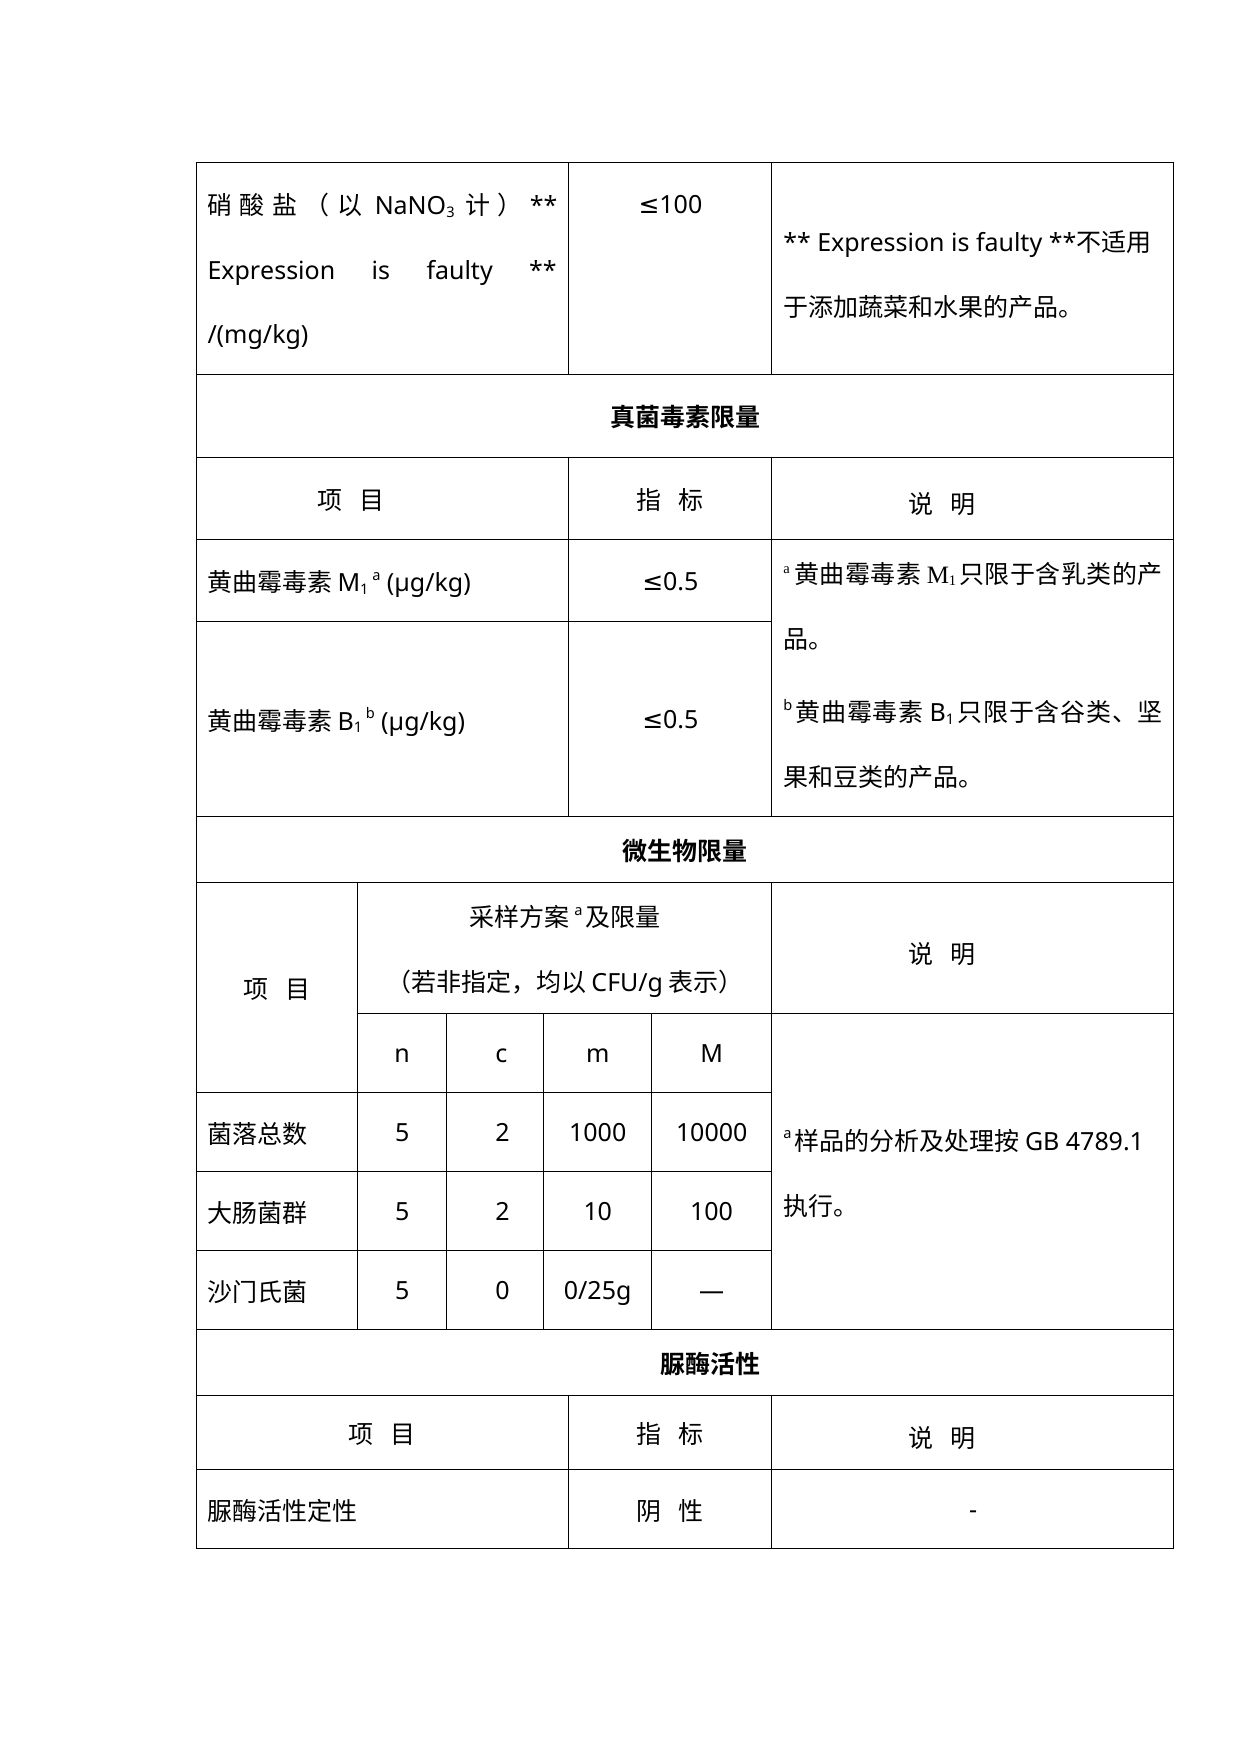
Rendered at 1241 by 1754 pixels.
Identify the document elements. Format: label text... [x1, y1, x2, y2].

table_cell 指 标 [569, 1396, 771, 1469]
table_cell 5 [358, 1251, 446, 1329]
table_cell 大肠菌群 [197, 1172, 357, 1250]
table_cell 项 目 [197, 883, 357, 1092]
table_cell 脲酶活性 [197, 1330, 1173, 1395]
table_cell 说 明 [772, 458, 1173, 539]
table_cell 采样方案a及限量 （若非指定，均以CFU/g表示） [358, 883, 771, 1013]
table_cell 说 明 [772, 883, 1173, 1013]
table_cell 真菌毒素限量 [197, 375, 1173, 457]
table_cell ≤100 [569, 163, 771, 374]
table_cell 指 标 [569, 458, 771, 539]
table_cell 硝酸盐（以NaNO3计）a /(mg/kg) [197, 163, 568, 374]
table_cell 脲酶活性定性 [197, 1470, 568, 1548]
table_cell 微生物限量 [197, 817, 1173, 882]
table_cell 项 目 [197, 1396, 568, 1469]
table_cell 10 [544, 1172, 651, 1250]
table_cell 说 明 [772, 1396, 1173, 1469]
table_cell 5 [358, 1093, 446, 1171]
table_cell — [652, 1251, 771, 1329]
table_cell 5 [358, 1172, 446, 1250]
table_cell 2 [447, 1172, 543, 1250]
table_cell n [358, 1014, 446, 1092]
table_cell 100 [652, 1172, 771, 1250]
table_cell c [447, 1014, 543, 1092]
table_cell 黄曲霉毒素B1 b (μg/kg) [197, 622, 568, 816]
table_cell 黄曲霉毒素M1 a (μg/kg) [197, 540, 568, 621]
table_cell 1000 [544, 1093, 651, 1171]
table_cell a不适用于添加蔬菜和水果的产品。 [772, 163, 1173, 374]
table_cell 菌落总数 [197, 1093, 357, 1171]
table_cell 阴 性 [569, 1470, 771, 1548]
table_cell ≤0.5 [569, 540, 771, 621]
table_cell M [652, 1014, 771, 1092]
table_cell 沙门氏菌 [197, 1251, 357, 1329]
table_cell a样品的分析及处理按 GB 4789.1执行。 [772, 1014, 1173, 1329]
table_cell - [772, 1470, 1173, 1548]
table_cell 10000 [652, 1093, 771, 1171]
table_cell 2 [447, 1093, 543, 1171]
table_cell ≤0.5 [569, 622, 771, 816]
table_cell m [544, 1014, 651, 1092]
table_cell 项 目 [197, 458, 453, 539]
table_cell a 黄曲霉毒素M1只限于含乳类的产品。 b黄曲霉毒素B1只限于含谷类、坚果和豆类的产品。 [772, 540, 1173, 816]
table_cell 0/25g [544, 1251, 651, 1329]
table_cell [453, 458, 568, 539]
table_cell 0 [447, 1251, 543, 1329]
